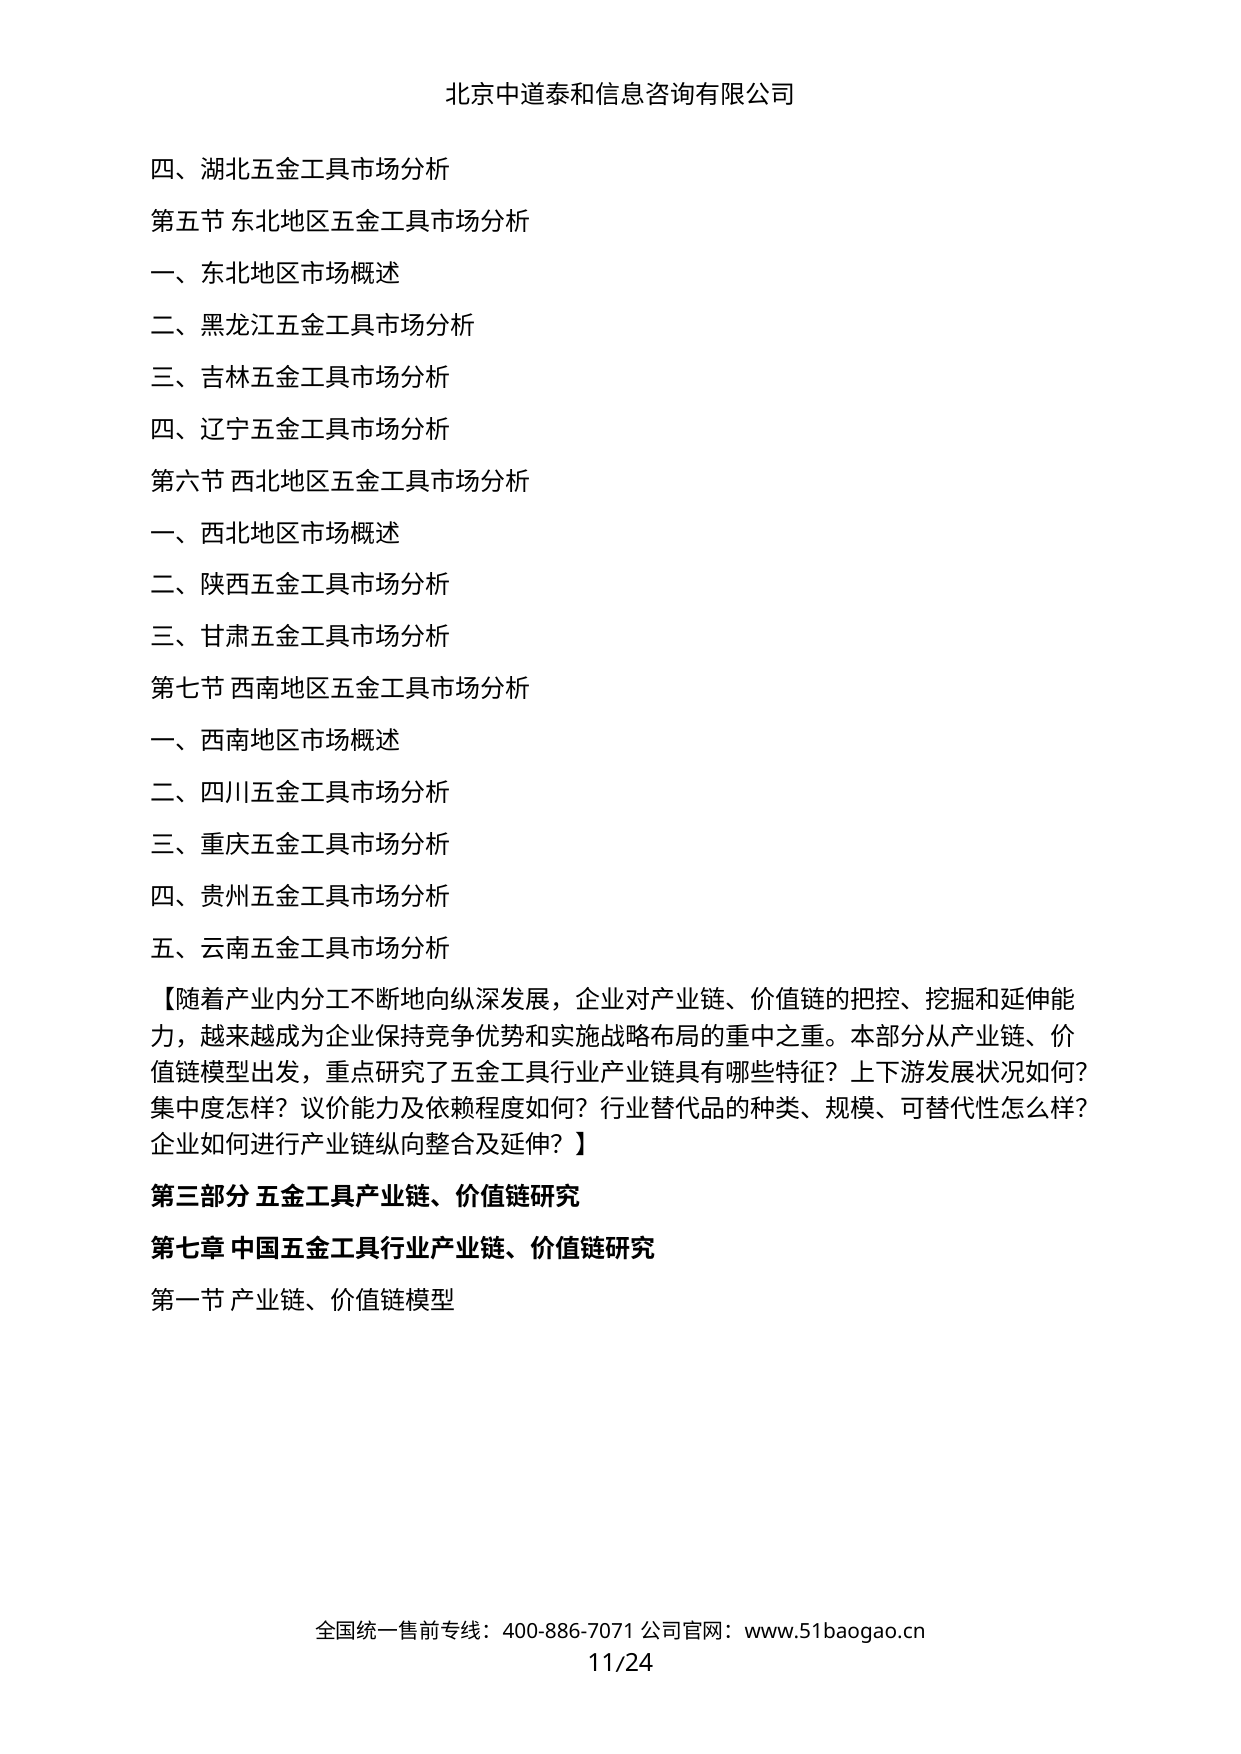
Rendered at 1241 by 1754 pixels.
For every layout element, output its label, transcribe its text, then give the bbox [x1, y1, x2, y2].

text 第五节 东北地区五金工具市场分析 [150, 202, 1090, 238]
text 四、辽宁五金工具市场分析 [150, 409, 1090, 446]
text 三、重庆五金工具市场分析 [150, 824, 1090, 861]
text 一、西北地区市场概述 [150, 513, 1090, 549]
text 一、西南地区市场概述 [150, 721, 1090, 757]
text 第七节 西南地区五金工具市场分析 [150, 669, 1090, 705]
text 二、陕西五金工具市场分析 [150, 565, 1090, 601]
text 第三部分 五金工具产业链、价值链研究 [150, 1177, 1090, 1213]
text 【随着产业内分工不断地向纵深发展，企业对产业链、价值链的把控、挖掘和延伸能力，越来越成为企业保持竞争优势和实施战略布局的重中之重。本部分从产业链、价值链模型出发，重点研究了五金工具行业产业链具有哪些特征？上下游发展状况如何？集中度怎样？议价能力及依赖程度如何？行业替代品的种类、规模、可替代性怎么样？企业如何进行产业链纵向整合及延伸？】 [150, 980, 1090, 1161]
text 二、黑龙江五金工具市场分析 [150, 306, 1090, 342]
text 三、吉林五金工具市场分析 [150, 357, 1090, 394]
text 第一节 产业链、价值链模型 [150, 1281, 1090, 1317]
text 一、东北地区市场概述 [150, 254, 1090, 290]
text 五、云南五金工具市场分析 [150, 928, 1090, 964]
text 第六节 西北地区五金工具市场分析 [150, 461, 1090, 497]
text 二、四川五金工具市场分析 [150, 772, 1090, 809]
text 四、贵州五金工具市场分析 [150, 876, 1090, 912]
text 第七章 中国五金工具行业产业链、价值链研究 [150, 1229, 1090, 1265]
text 四、湖北五金工具市场分析 [150, 150, 1090, 186]
text 三、甘肃五金工具市场分析 [150, 617, 1090, 653]
